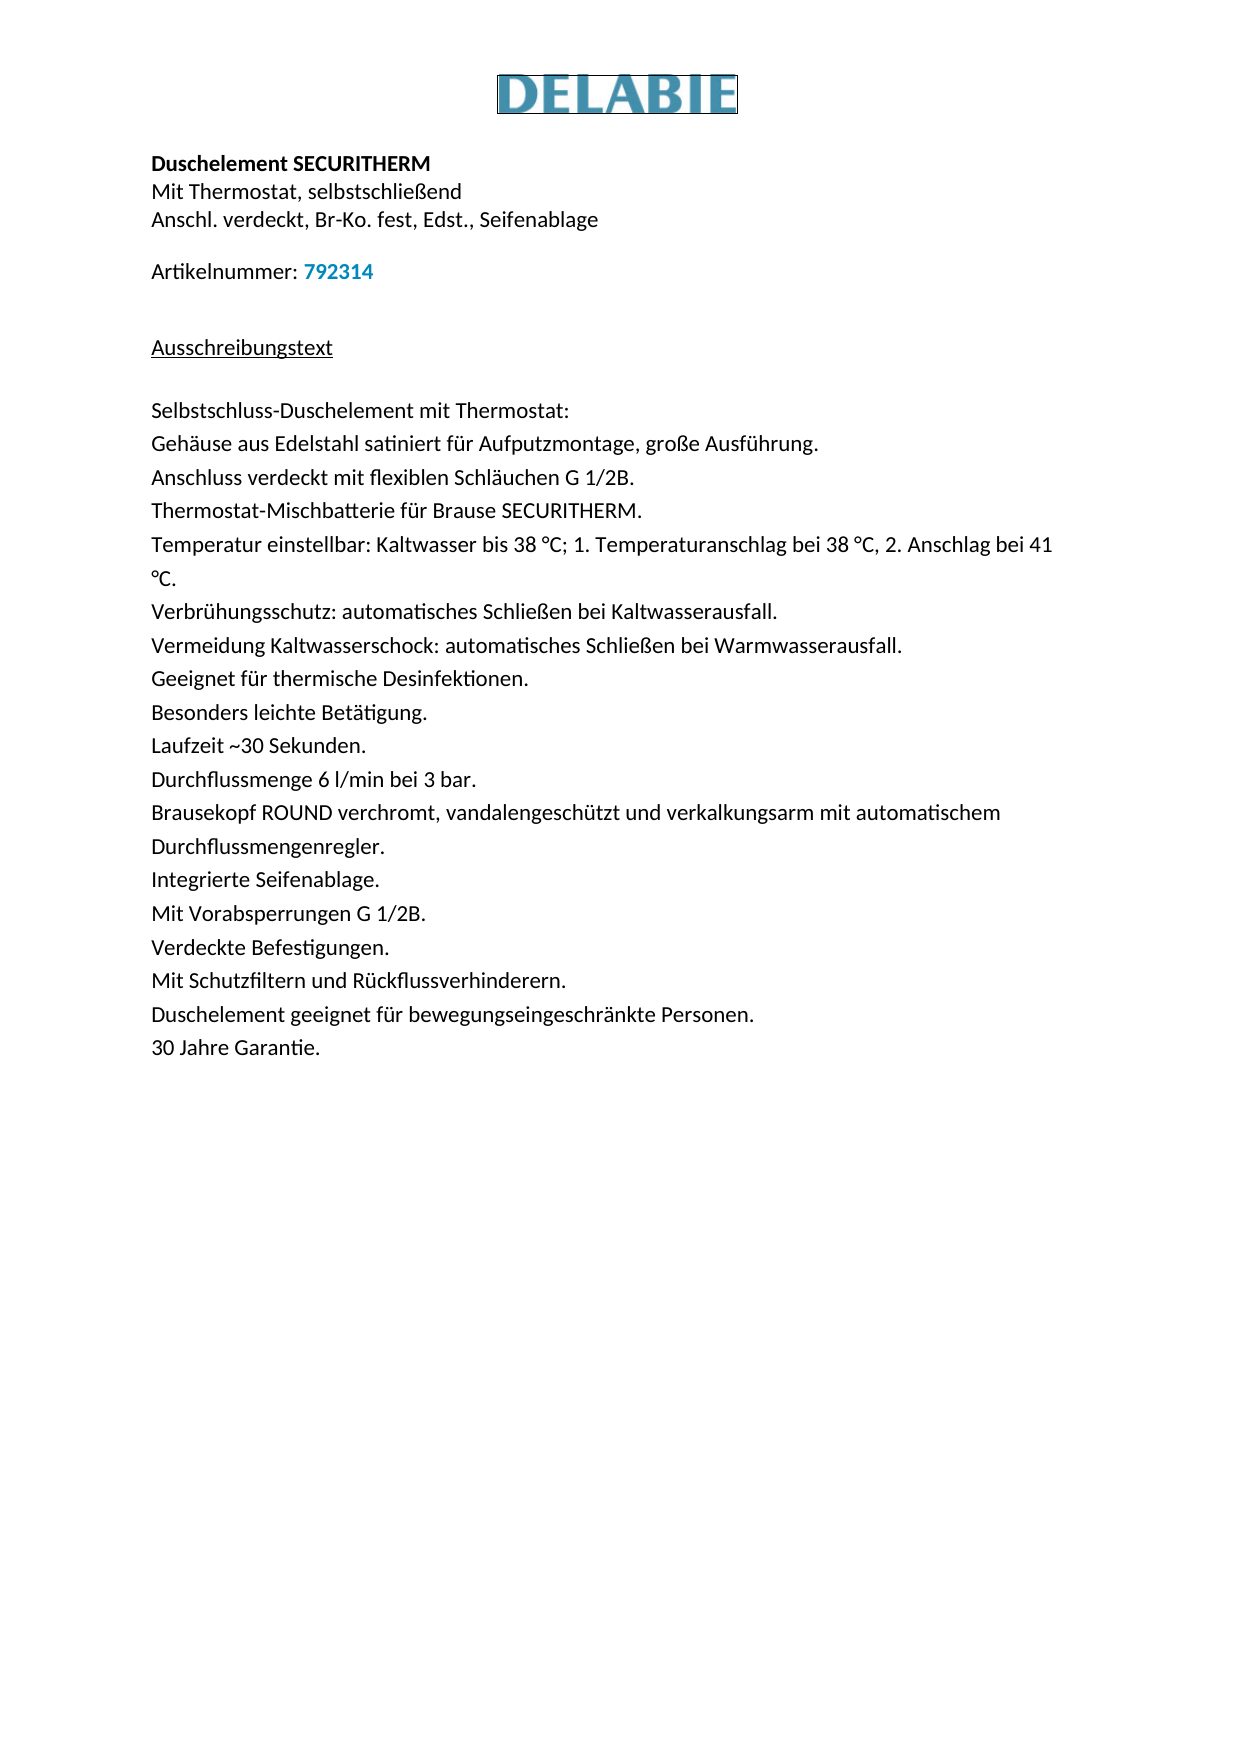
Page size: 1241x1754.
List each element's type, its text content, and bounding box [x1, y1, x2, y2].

text Selbstschluss-Duschelement mit Thermostat: [151, 396, 1084, 424]
text Verbrühungsschutz: automatisches Schließen bei Kaltwasserausfall. [151, 597, 1084, 625]
text Besonders leichte Betätigung. [151, 698, 1084, 726]
text Temperatur einstellbar: Kaltwasser bis 38 °C; 1. Temperaturanschlag bei 38 °C, 2. Anschlag bei 41 °C. [151, 530, 1084, 592]
text Ausschreibungstext [151, 333, 1084, 361]
text Integrierte Seifenablage. [151, 866, 1084, 894]
text 30 Jahre Garantie. [151, 1033, 1084, 1061]
text Mit Schutzfiltern und Rückflussverhinderern. [151, 966, 1084, 994]
picture [498, 76, 737, 113]
text Anschluss verdeckt mit flexiblen Schläuchen G 1/2B. [151, 463, 1084, 491]
text Thermostat-Mischbatterie für Brause SECURITHERM. [151, 497, 1084, 525]
text Gehäuse aus Edelstahl satiniert für Aufputzmontage, große Ausführung. [151, 429, 1084, 458]
text Brausekopf ROUND verchromt, vandalengeschützt und verkalkungsarm mit automatischem Durchflussmengenregler. [151, 798, 1084, 860]
text Artikelnummer: 792314 [151, 257, 1084, 285]
text Geeignet für thermische Desinfektionen. [151, 664, 1084, 692]
text Laufzeit ~30 Sekunden. [151, 731, 1084, 759]
text Duschelement geeignet für bewegungseingeschränkte Personen. [151, 1000, 1084, 1028]
text Verdeckte Befestigungen. [151, 933, 1084, 961]
text Duschelement SECURITHERM [151, 149, 1084, 177]
text Anschl. verdeckt, Br-Ko. fest, Edst., Seifenablage [151, 205, 1084, 233]
text Vermeidung Kaltwasserschock: automatisches Schließen bei Warmwasserausfall. [151, 631, 1084, 659]
text Mit Vorabsperrungen G 1/2B. [151, 899, 1084, 927]
text Durchflussmenge 6 l/min bei 3 bar. [151, 765, 1084, 793]
text Mit Thermostat, selbstschließend [151, 177, 1084, 205]
